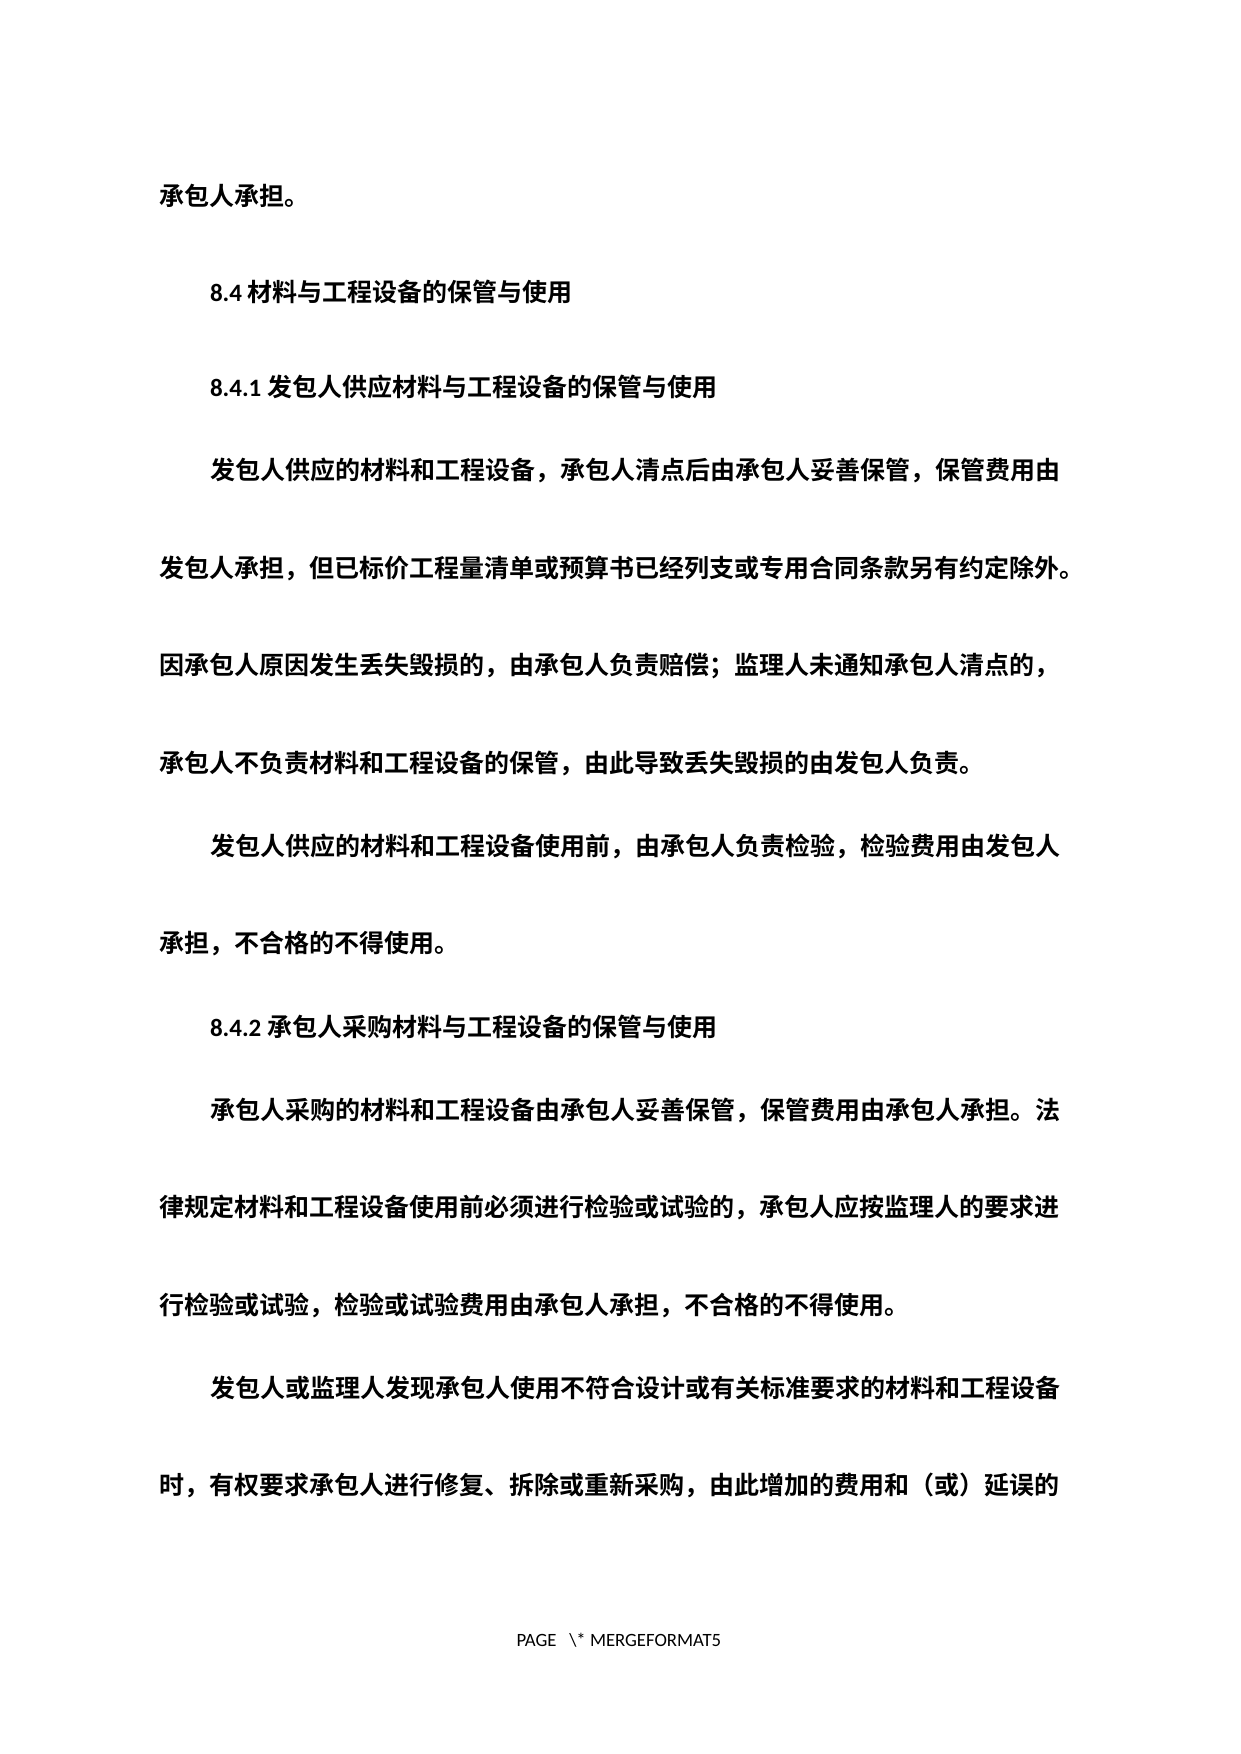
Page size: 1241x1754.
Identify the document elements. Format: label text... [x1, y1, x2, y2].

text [159, 1354, 1078, 1516]
text 承包人采购的材料和工程设备由承包人妥善保管，保管费用由承包人承担。法律规定材料和工程设备使用前必须进行检验或试验的，承包人应按监理人的要求进行检验或试验，检验或试验费用由承包人承担，不合格的不得使用。 [159, 1076, 1078, 1336]
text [159, 162, 1078, 227]
subtitle 8.4材料与工程设备的保管与使用 [159, 258, 1078, 323]
text 8.4.2 承包人采购材料与工程设备的保管与使用 [159, 993, 1078, 1058]
text 8.4.1 发包人供应材料与工程设备的保管与使用 [159, 353, 1078, 418]
text 发包人供应的材料和工程设备，承包人清点后由承包人妥善保管，保管费用由发包人承担，但已标价工程量清单或预算书已经列支或专用合同条款另有约定除外。因承包人原因发生丢失毁损的，由承包人负责赔偿；监理人未通知承包人清点的，承包人不负责材料和工程设备的保管，由此导致丢失毁损的由发包人负责。 [159, 436, 1078, 794]
text 发包人供应的材料和工程设备使用前，由承包人负责检验，检验费用由发包人承担，不合格的不得使用。 [159, 812, 1078, 974]
